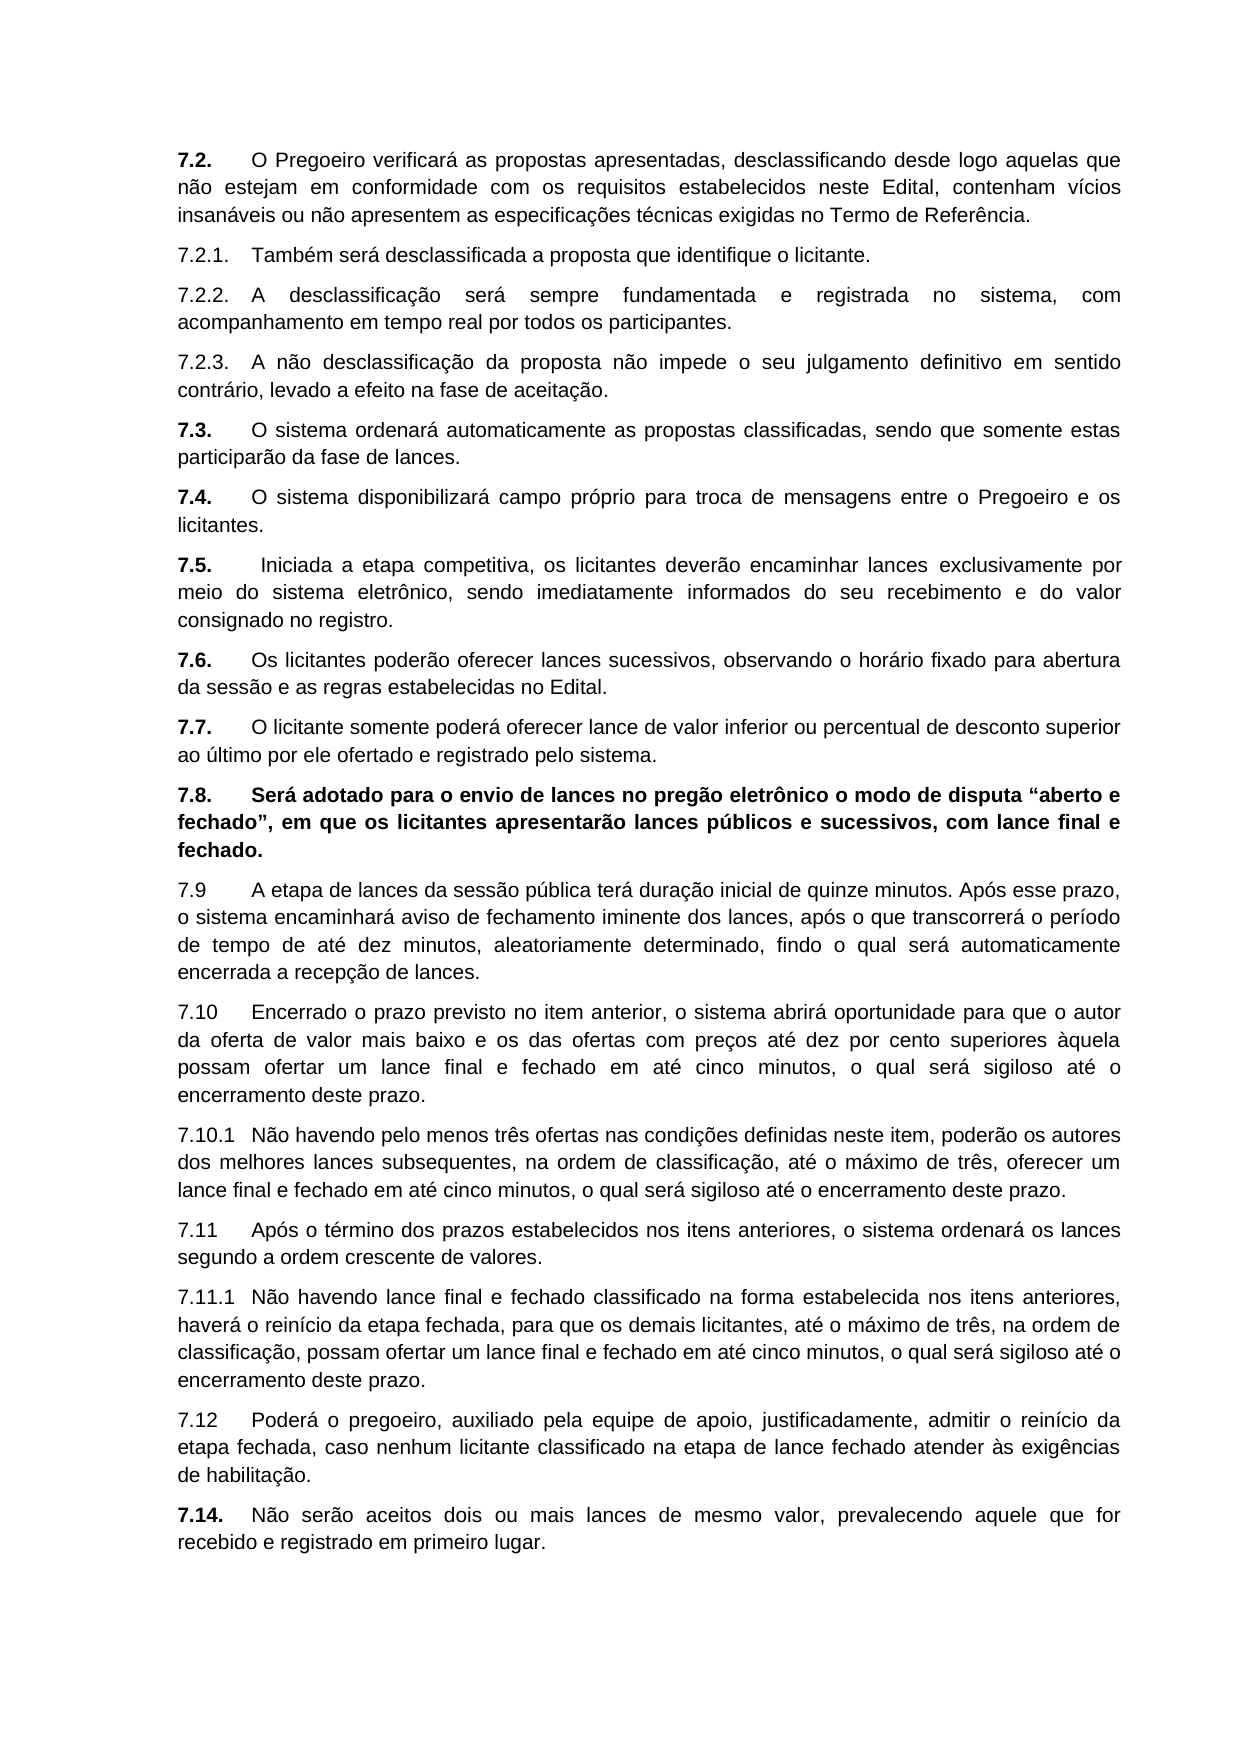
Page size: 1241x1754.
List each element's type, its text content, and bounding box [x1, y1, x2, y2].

list O Pregoeiro verificará as propostas apresentadas, desclassificando desde logo aquelas que não estejam em conformidade com os requisitos estabelecidos neste Edital, contenham vícios insanáveis ou não apresentem as especificações técnicas exigidas no Termo de Referência. [177, 148, 1122, 227]
list O sistema disponibilizará campo próprio para troca de mensagens entre o Pregoeiro e os licitantes. [177, 485, 1122, 537]
list Após o término dos prazos estabelecidos nos itens anteriores, o sistema ordenará os lances segundo a ordem crescente de valores. [177, 1218, 1122, 1269]
list Encerrado o prazo previsto no item anterior, o sistema abrirá oportunidade para que o autor da oferta de valor mais baixo e os das ofertas com preços até dez por cento superiores àquela possam ofertar um lance final e fechado em até cinco minutos, o qual será sigiloso até o encerramento deste prazo. [177, 1000, 1122, 1107]
list Poderá o pregoeiro, auxiliado pela equipe de apoio, justificadamente, admitir o reinício da etapa fechada, caso nenhum licitante classificado na etapa de lance fechado atender às exigências de habilitação. [177, 1408, 1122, 1487]
list Iniciada a etapa competitiva, os licitantes deverão encaminhar lances exclusivamente por meio do sistema eletrônico, sendo imediatamente informados do seu recebimento e do valor consignado no registro. [177, 553, 1122, 632]
list Será adotado para o envio de lances no pregão eletrônico o modo de disputa “aberto e fechado”, em que os licitantes apresentarão lances públicos e sucessivos, com lance final e fechado. [177, 783, 1122, 862]
list A não desclassificação da proposta não impede o seu julgamento definitivo em sentido contrário, levado a efeito na fase de aceitação. [177, 350, 1122, 402]
list O licitante somente poderá oferecer lance de valor inferior ou percentual de desconto superior ao último por ele ofertado e registrado pelo sistema. [177, 715, 1122, 767]
list Os licitantes poderão oferecer lances sucessivos, observando o horário fixado para abertura da sessão e as regras estabelecidas no Edital. [177, 648, 1122, 699]
list A desclassificação será sempre fundamentada e registrada no sistema, com acompanhamento em tempo real por todos os participantes. [177, 283, 1122, 334]
list Também será desclassificada a proposta que identifique o licitante. [177, 243, 1122, 267]
list Não havendo pelo menos três ofertas nas condições definidas neste item, poderão os autores dos melhores lances subsequentes, na ordem de classificação, até o máximo de três, oferecer um lance final e fechado em até cinco minutos, o qual será sigiloso até o encerramento deste prazo. [177, 1123, 1122, 1202]
list Não havendo lance final e fechado classificado na forma estabelecida nos itens anteriores, haverá o reinício da etapa fechada, para que os demais licitantes, até o máximo de três, na ordem de classificação, possam ofertar um lance final e fechado em até cinco minutos, o qual será sigiloso até o encerramento deste prazo. [177, 1285, 1122, 1392]
list Não serão aceitos dois ou mais lances de mesmo valor, prevalecendo aquele que for recebido e registrado em primeiro lugar. [177, 1503, 1122, 1554]
list O sistema ordenará automaticamente as propostas classificadas, sendo que somente estas participarão da fase de lances. [177, 418, 1122, 469]
list A etapa de lances da sessão pública terá duração inicial de quinze minutos. Após esse prazo, o sistema encaminhará aviso de fechamento iminente dos lances, após o que transcorrerá o período de tempo de até dez minutos, aleatoriamente determinado, findo o qual será automaticamente encerrada a recepção de lances. [177, 878, 1122, 984]
